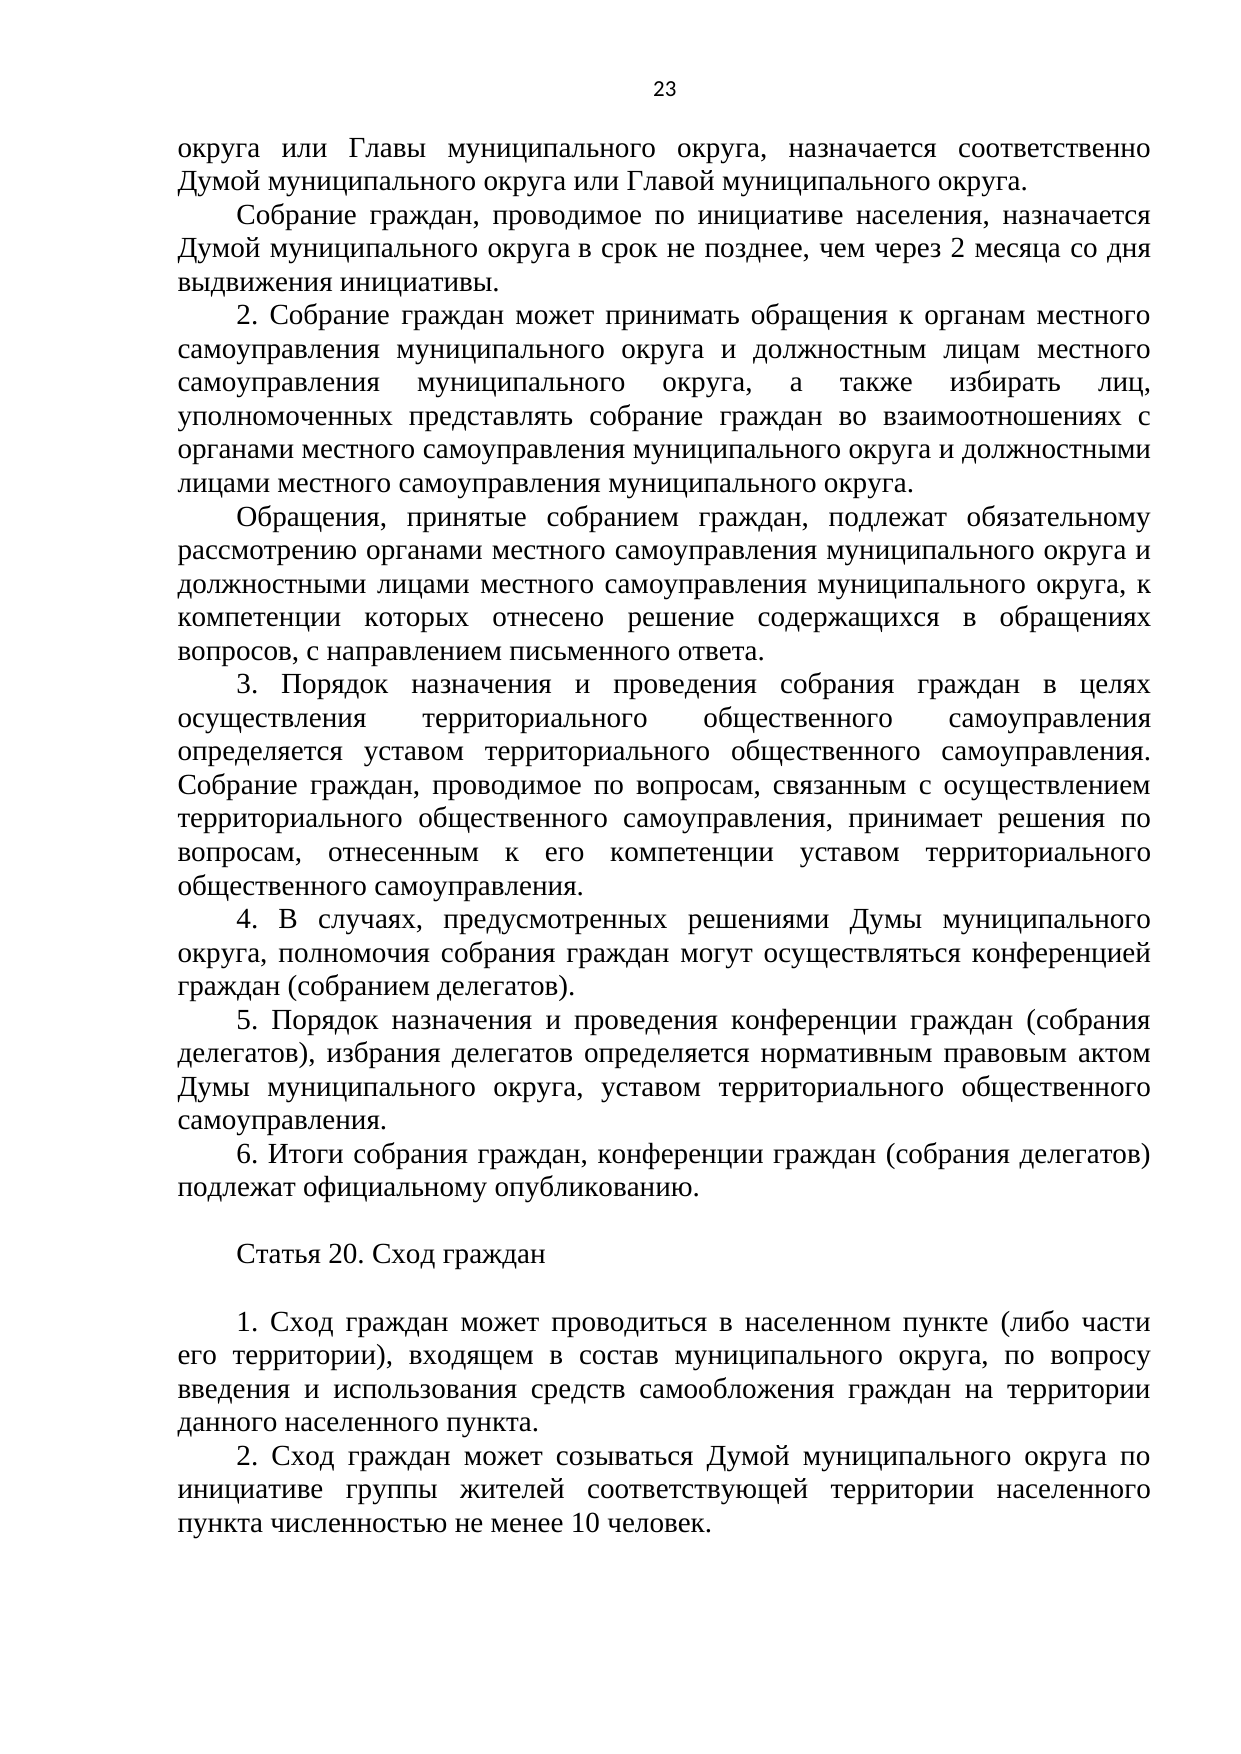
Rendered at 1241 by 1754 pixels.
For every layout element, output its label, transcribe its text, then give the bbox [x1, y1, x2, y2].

text Собрание граждан, проводимое по инициативе населения, назначается Думой муниципального округа в срок не позднее, чем через 2 месяца со дня выдвижения инициативы. [177, 197, 1152, 297]
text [177, 130, 1152, 197]
text 2. Собрание граждан может принимать обращения к органам местного самоуправления муниципального округа и должностным лицам местного самоуправления муниципального округа, а также избирать лиц, уполномоченных представлять собрание граждан во взаимоотношениях с органами местного самоуправления муниципального округа и должностными лицами местного самоуправления муниципального округа. [177, 297, 1152, 499]
text Статья 20. Сход граждан [177, 1237, 1152, 1270]
text 2. Сход граждан может созываться Думой муниципального округа по инициативе группы жителей соответствующей территории населенного пункта численностью не менее 10 человек. [177, 1438, 1152, 1538]
text Обращения, принятые собранием граждан, подлежат обязательному рассмотрению органами местного самоуправления муниципального округа и должностными лицами местного самоуправления муниципального округа, к компетенции которых отнесено решение содержащихся в обращениях вопросов, с направлением письменного ответа. [177, 499, 1152, 666]
text 3. Порядок назначения и проведения собрания граждан в целях осуществления территориального общественного самоуправления определяется уставом территориального общественного самоуправления. Собрание граждан, проводимое по вопросам, связанным с осуществлением территориального общественного самоуправления, принимает решения по вопросам, отнесенным к его компетенции уставом территориального общественного самоуправления. [177, 666, 1152, 901]
text 1. Сход граждан может проводиться в населенном пункте (либо части его территории), входящем в состав муниципального округа, по вопросу введения и использования средств самообложения граждан на территории данного населенного пункта. [177, 1304, 1152, 1438]
text 5. Порядок назначения и проведения конференции граждан (собрания делегатов), избрания делегатов определяется нормативным правовым актом Думы муниципального округа, уставом территориального общественного самоуправления. [177, 1002, 1152, 1136]
text 6. Итоги собрания граждан, конференции граждан (собрания делегатов) подлежат официальному опубликованию. [177, 1136, 1152, 1203]
text 4. В случаях, предусмотренных решениями Думы муниципального округа, полномочия собрания граждан могут осуществляться конференцией граждан (собранием делегатов). [177, 901, 1152, 1002]
